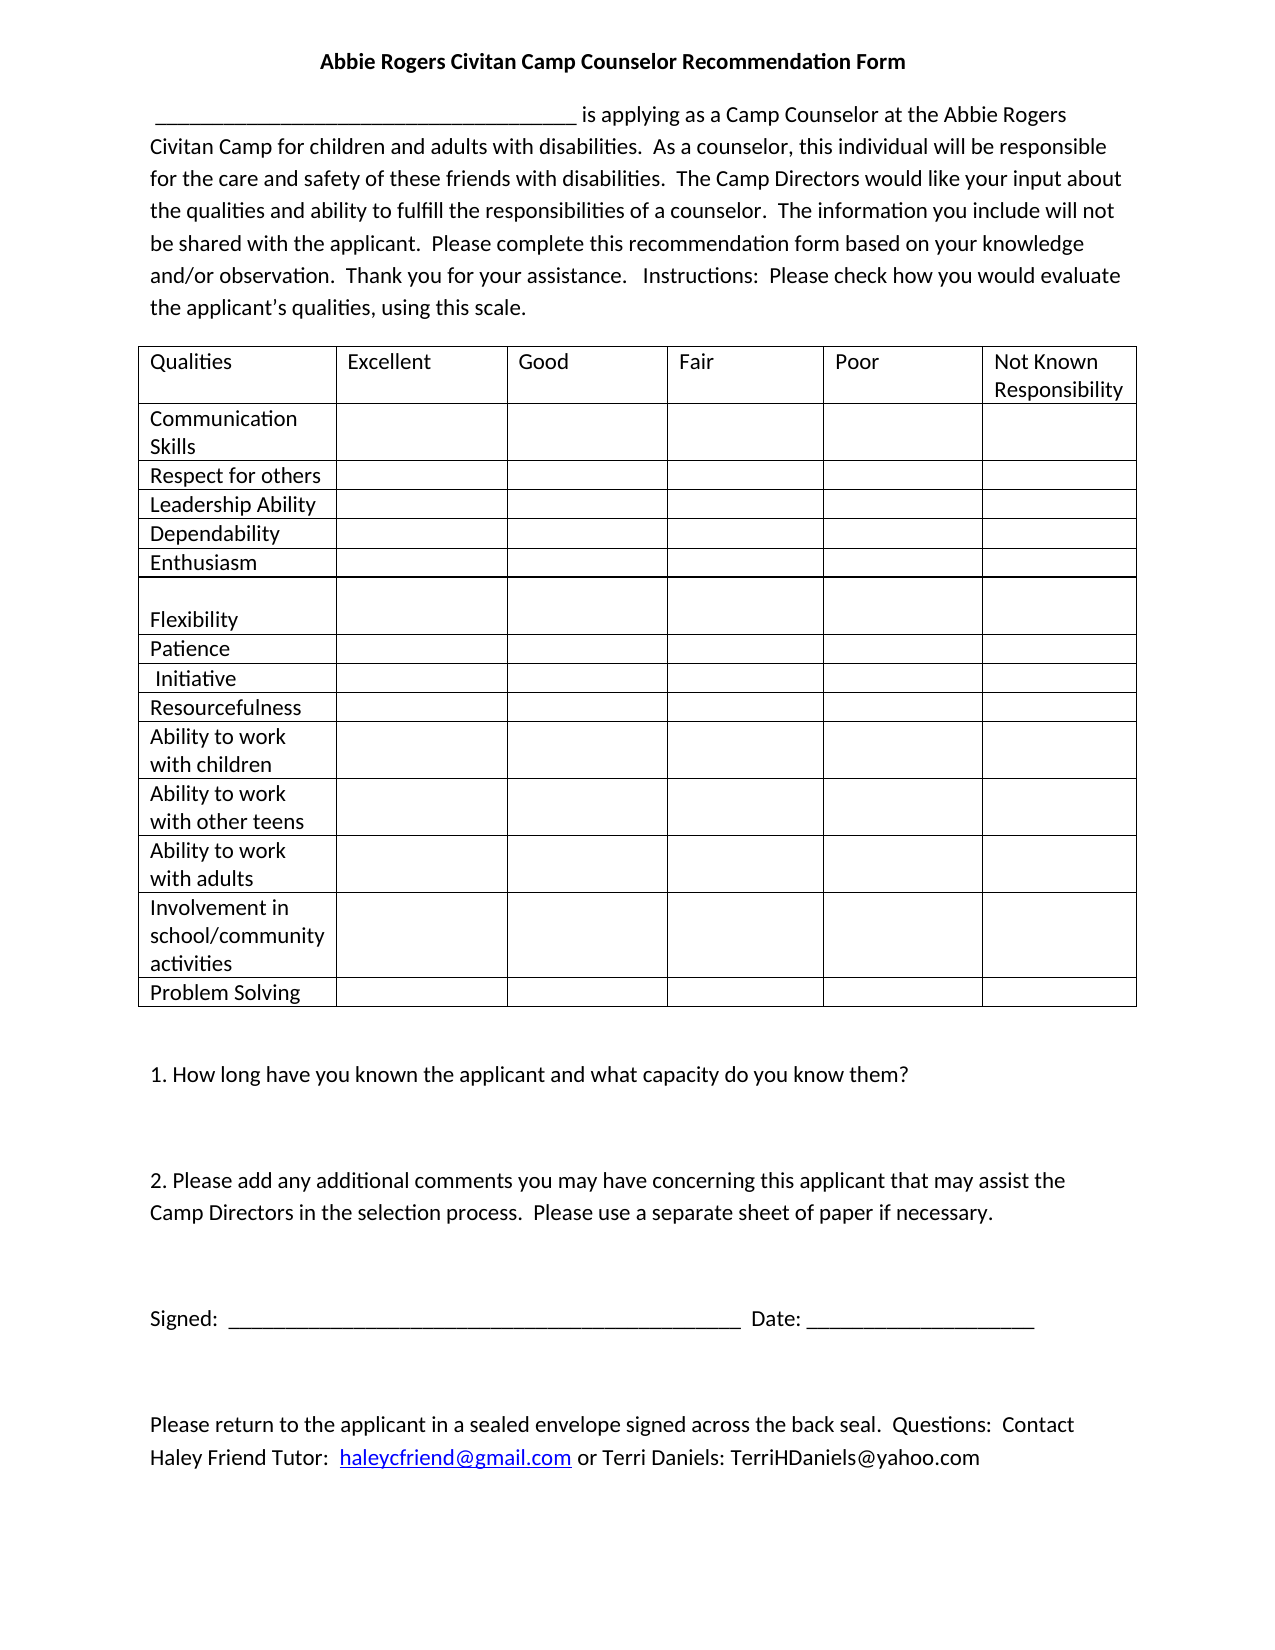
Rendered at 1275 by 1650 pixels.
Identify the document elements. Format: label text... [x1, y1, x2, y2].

table_header Not Known Responsibility [983, 347, 1136, 403]
table_cell [824, 490, 982, 518]
table_header Excellent [337, 347, 507, 403]
table_cell [824, 664, 982, 692]
table_cell [337, 461, 507, 489]
table_cell [668, 693, 823, 721]
table_cell [508, 490, 667, 518]
table_cell Involvement in school/community activities [139, 893, 336, 977]
text Abbie Rogers Civitan Camp Counselor Recommendation Form [150, 47, 1125, 75]
table_cell [337, 664, 507, 692]
table_cell [668, 635, 823, 663]
table_cell [824, 978, 982, 1006]
table_cell Enthusiasm [139, 549, 336, 576]
table_cell [668, 664, 823, 692]
table_cell [668, 519, 823, 547]
table_cell [824, 722, 982, 778]
table_cell [983, 836, 1136, 892]
table_cell [508, 664, 667, 692]
table_cell Communication Skills [139, 404, 336, 460]
table_cell [824, 635, 982, 663]
text Please return to the applicant in a sealed envelope signed across the back seal. Questions: Contact Haley Friend Tutor: haleycfriend@gmail.com or Terri Daniels: TerriHDaniels@yahoo.com [150, 1411, 1125, 1471]
table_cell [668, 549, 823, 576]
table_cell Ability to work with adults [139, 836, 336, 892]
table_cell [337, 893, 507, 977]
table_cell Ability to work with other teens [139, 779, 336, 835]
table_cell [668, 578, 823, 633]
table_cell [668, 404, 823, 460]
table_cell Patience [139, 635, 336, 663]
table_cell [508, 404, 667, 460]
table_cell [983, 635, 1136, 663]
table_cell [824, 693, 982, 721]
table_cell [508, 693, 667, 721]
table_cell [824, 404, 982, 460]
table_cell [337, 404, 507, 460]
table_cell [983, 404, 1136, 460]
table_cell [983, 893, 1136, 977]
table_cell [668, 779, 823, 835]
table_cell [508, 893, 667, 977]
table_cell [983, 490, 1136, 518]
table_cell [668, 722, 823, 778]
table_cell [508, 978, 667, 1006]
text 2. Please add any additional comments you may have concerning this applicant that may assist the Camp Directors in the selection process. Please use a separate sheet of paper if necessary. [150, 1166, 1125, 1226]
table_cell [824, 779, 982, 835]
table_cell [508, 779, 667, 835]
table_header Fair [668, 347, 823, 403]
table_cell [983, 722, 1136, 778]
table_cell [337, 978, 507, 1006]
table_cell [337, 722, 507, 778]
table_cell [337, 549, 507, 576]
table_cell [508, 578, 667, 633]
table_cell [668, 490, 823, 518]
table_cell [983, 779, 1136, 835]
table_cell [983, 519, 1136, 547]
table_cell [668, 978, 823, 1006]
table_cell [337, 693, 507, 721]
table_cell [337, 836, 507, 892]
text Signed: _____________________________________________ Date: ____________________ [150, 1304, 1125, 1332]
table_cell [983, 549, 1136, 576]
table_cell Ability to work with children [139, 722, 336, 778]
table_cell Resourcefulness [139, 693, 336, 721]
table_cell [337, 578, 507, 633]
table_cell [508, 635, 667, 663]
table_cell [668, 461, 823, 489]
table_cell [983, 693, 1136, 721]
table_cell [668, 893, 823, 977]
table_cell [824, 578, 982, 633]
table_cell [983, 664, 1136, 692]
table_header Qualities [139, 347, 336, 403]
table_cell [824, 836, 982, 892]
table_cell [508, 549, 667, 576]
table_cell [824, 519, 982, 547]
table_cell [508, 722, 667, 778]
table_cell [508, 461, 667, 489]
table_header Poor [824, 347, 982, 403]
text _____________________________________ is applying as a Camp Counselor at the Abbie Rogers Civitan Camp for children and adults with disabilities. As a counselor, this individual will be responsible for the care and safety of these friends with disabilities. The Camp Directors would like your input about the qualities and ability to fulfill the responsibilities of a counselor. The information you include will not be shared with the applicant. Please complete this recommendation form based on your knowledge and/or observation. Thank you for your assistance. Instructions: Please check how you would evaluate the applicant’s qualities, using this scale. [150, 100, 1125, 321]
text 1. How long have you known the applicant and what capacity do you know them? [150, 1060, 1125, 1088]
table_cell Respect for others [139, 461, 336, 489]
table_cell [508, 836, 667, 892]
table_cell Leadership Ability [139, 490, 336, 518]
table_cell [337, 519, 507, 547]
table_cell [824, 893, 982, 977]
table_cell [508, 519, 667, 547]
table_cell Problem Solving [139, 978, 336, 1006]
table_cell Initiative [139, 664, 336, 692]
table_cell [337, 490, 507, 518]
table_cell Flexibility [139, 578, 336, 633]
table_cell [824, 549, 982, 576]
table_cell [668, 836, 823, 892]
table_header Good [508, 347, 667, 403]
table_cell Dependability [139, 519, 336, 547]
table_cell [337, 635, 507, 663]
table_cell [824, 461, 982, 489]
table_cell [983, 461, 1136, 489]
table_cell [337, 779, 507, 835]
table_cell [983, 978, 1136, 1006]
table_cell [983, 578, 1136, 633]
